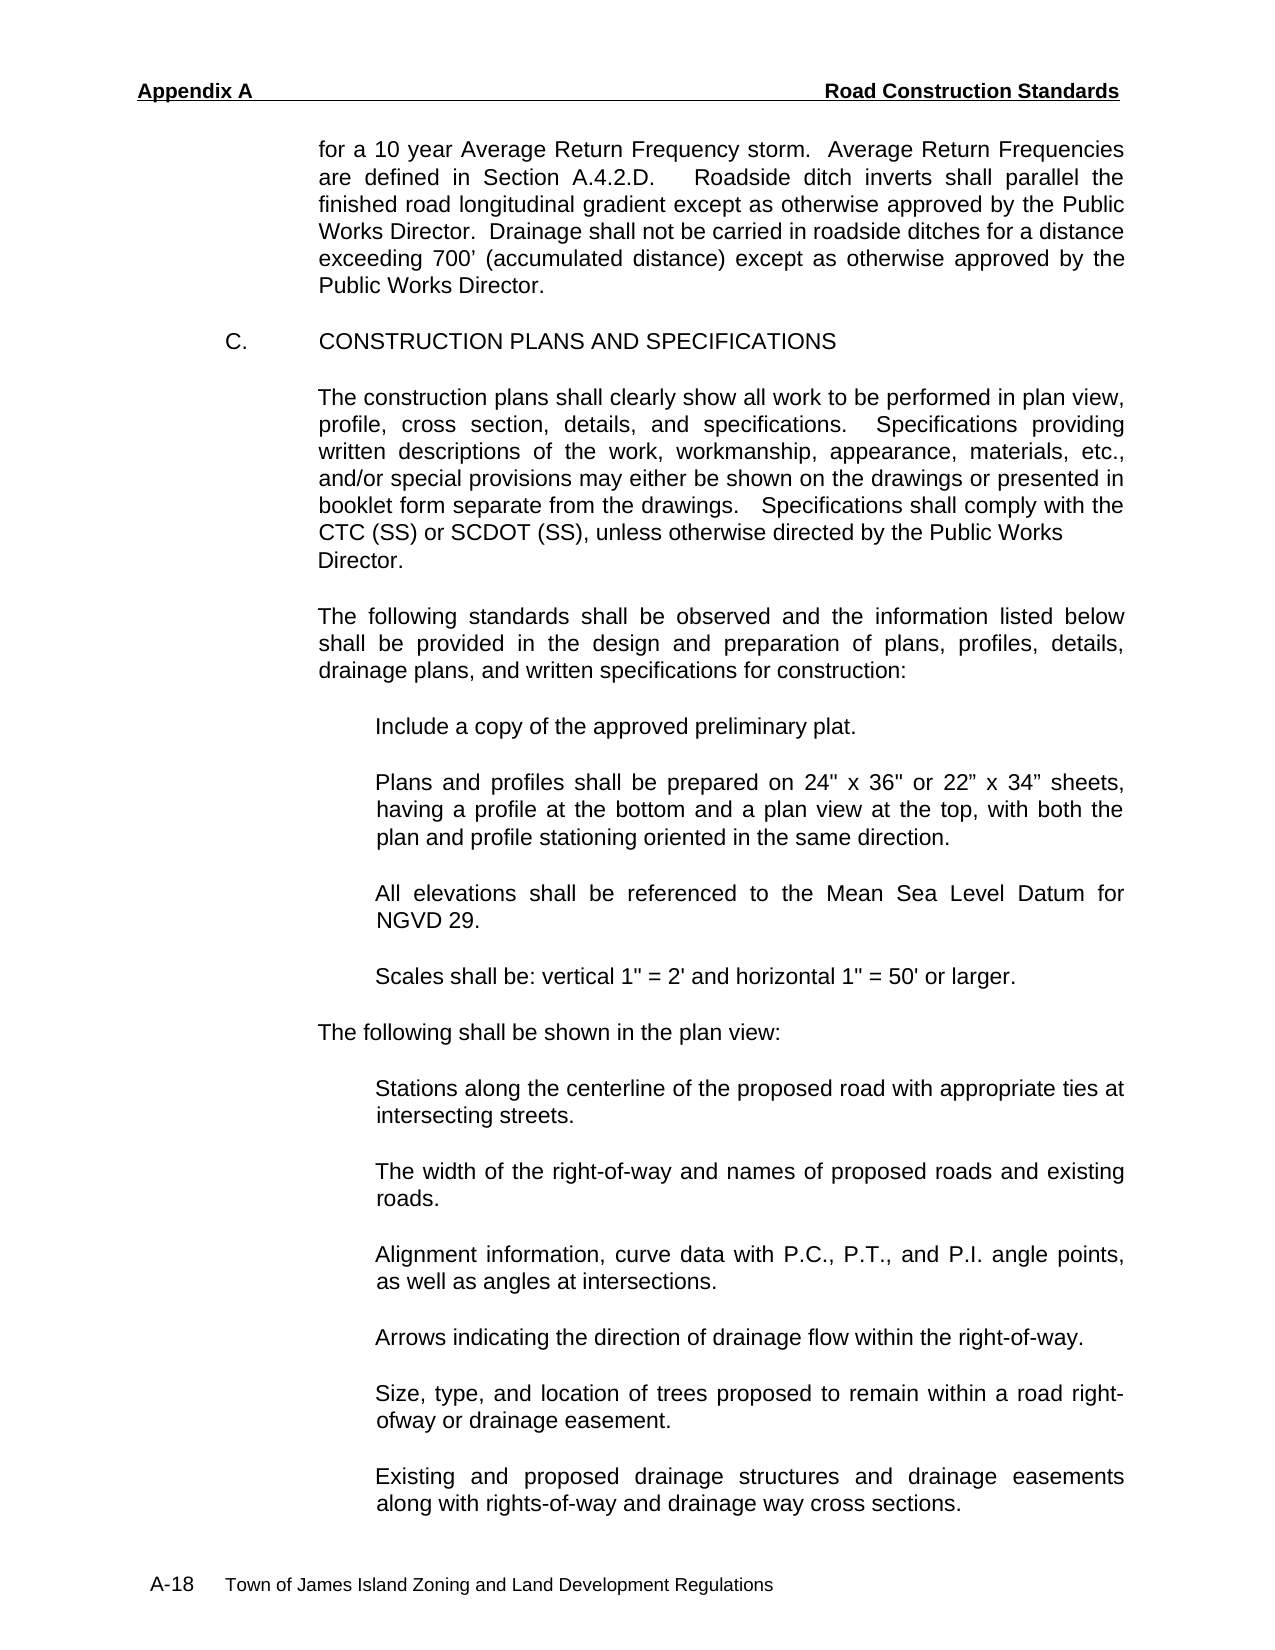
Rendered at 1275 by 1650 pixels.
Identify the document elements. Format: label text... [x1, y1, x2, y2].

text Arrows indicating the direction of drainage flow within the right-of-way. [375, 1324, 1125, 1350]
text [317, 136, 1125, 298]
text Plans and profiles shall be prepared on 24" x 36" or 22” x 34” sheets, having a profile at the bottom and a plan view at the top, with both the plan and profile stationing oriented in the same direction. [375, 769, 1125, 850]
text The following standards shall be observed and the information listed below shall be provided in the design and preparation of plans, profiles, details, drainage plans, and written specifications for construction: [317, 603, 1125, 683]
text Director. [317, 547, 1125, 573]
text Scales shall be: vertical 1" = 2' and horizontal 1" = 50' or larger. [375, 963, 1125, 989]
text Alignment information, curve data with P.C., P.T., and P.I. angle points, as well as angles at intersections. [375, 1241, 1125, 1294]
list CONSTRUCTION PLANS AND SPECIFICATIONS [225, 328, 1125, 354]
text Stations along the centerline of the proposed road with appropriate ties at intersecting streets. [375, 1075, 1125, 1128]
text Include a copy of the approved preliminary plat. [375, 713, 1125, 739]
text All elevations shall be referenced to the Mean Sea Level Datum for NGVD 29. [375, 879, 1125, 933]
text The construction plans shall clearly show all work to be performed in plan view, profile, cross section, details, and specifications. Specifications providing written descriptions of the work, workmanship, appearance, materials, etc., and/or special provisions may either be shown on the drawings or presented in booklet form separate from the drawings. Specifications shall comply with the CTC (SS) or SCDOT (SS), unless otherwise directed by the Public Works [317, 384, 1125, 546]
text The following shall be shown in the plan view: [317, 1019, 1125, 1045]
text Size, type, and location of trees proposed to remain within a road right-ofway or drainage easement. [375, 1380, 1125, 1433]
text The width of the right-of-way and names of proposed roads and existing roads. [375, 1158, 1125, 1211]
text Existing and proposed drainage structures and drainage easements along with rights-of-way and drainage way cross sections. [375, 1463, 1125, 1517]
